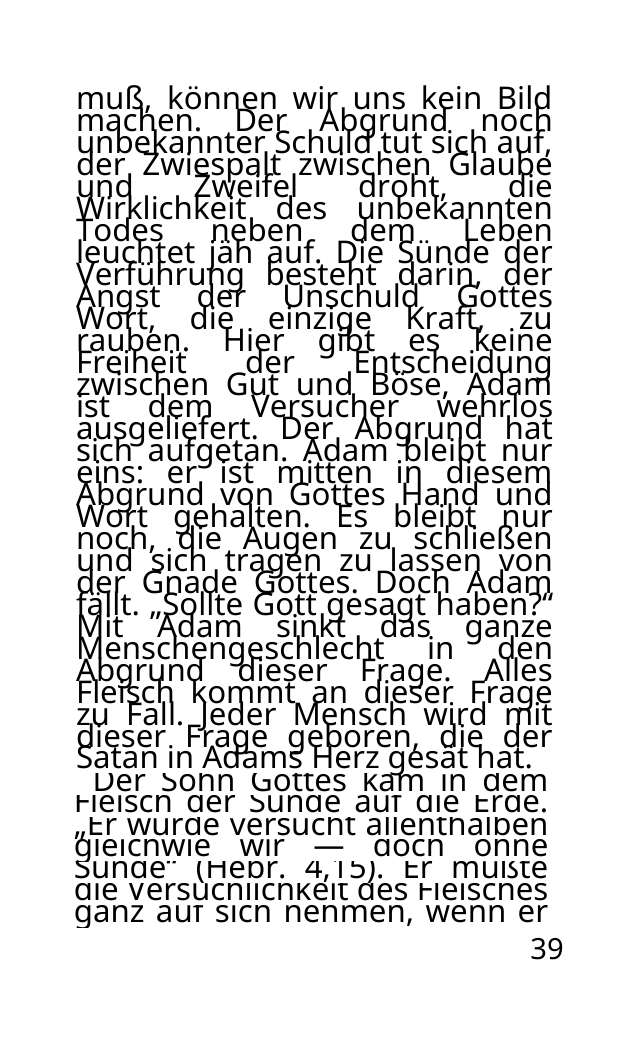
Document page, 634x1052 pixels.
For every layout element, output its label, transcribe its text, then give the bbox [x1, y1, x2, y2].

text muß, können wir uns kein Bild machen. Der Abgrund noch unbekannter Schuld tut sich auf, der Zwiespalt zwischen Glaube und Zweifel droht, die Wirklichkeit des unbekannten Todes neben dem Leben leuchtet jäh auf. Die Sünde der Verführung besteht darin, der Angst der Unschuld Gottes Wort, die einzige Kraft, zu rauben. Hier gibt es keine Freiheit der Entscheidung zwischen Gut und Böse, Adam ist dem Versucher wehrlos ausgeliefert. Der Abgrund hat sich aufgetan. Adam bleibt nur eins: er ist mitten in diesem Abgrund von Gottes Hand und Wort gehalten. Es bleibt nur noch, die Augen zu schließen und sich tragen zu lassen von der Gnade Gottes. Doch Adam fällt. „Sollte Gott gesagt haben?“ Mit Adam sinkt das ganze Menschengeschlecht in den Abgrund dieser Frage. Alles Fleisch kommt an dieser Frage zu Fall. Jeder Mensch wird mit dieser Frage geboren, die der Satan in Adams Herz gesät hat. [76, 92, 553, 773]
text Der Sohn Gottes kam in dem Fleisch der Sünde auf die Erde. „Er wurde versucht allenthalben gleichwie wir — doch ohne Sünde“ (Hebr. 4,15). Er mußte die Versuchlichkeit des Fleisches ganz auf sich nehmen, wenn er dem Menschen, der Fleisch ist, helfen wollte. Schwerer als die Versuchung Adams war die Versuchung Christi; denn Adam trug nichts in sich, was dem Versucher Recht und Macht an ihm hätte geben können. „Christus trug die ganze Last des Fleisches unter dem Fluch und der Verdammnis mit sich, und doch sollte seine Verführung allem Fleisch, das versucht wird, künftig zur Hilfe und zum Heil gereichen.“ Matthäus 4, 1 berichtet uns, daß Jesus vom Geist in die Wüste geführt wird, auf daß er vom Teufel versucht würde. Hier tritt der Versucher selbst zu Jesus, während er sich bei Adam und aller menschlichen Versuchung der Kreatur bedient. Hier wird deutlich gemacht, daß es in der Versuchung Jesu um das Ganze geht; der Versucher muß den Kampf selbst führen. [74, 773, 549, 927]
text 39 [530, 936, 564, 965]
